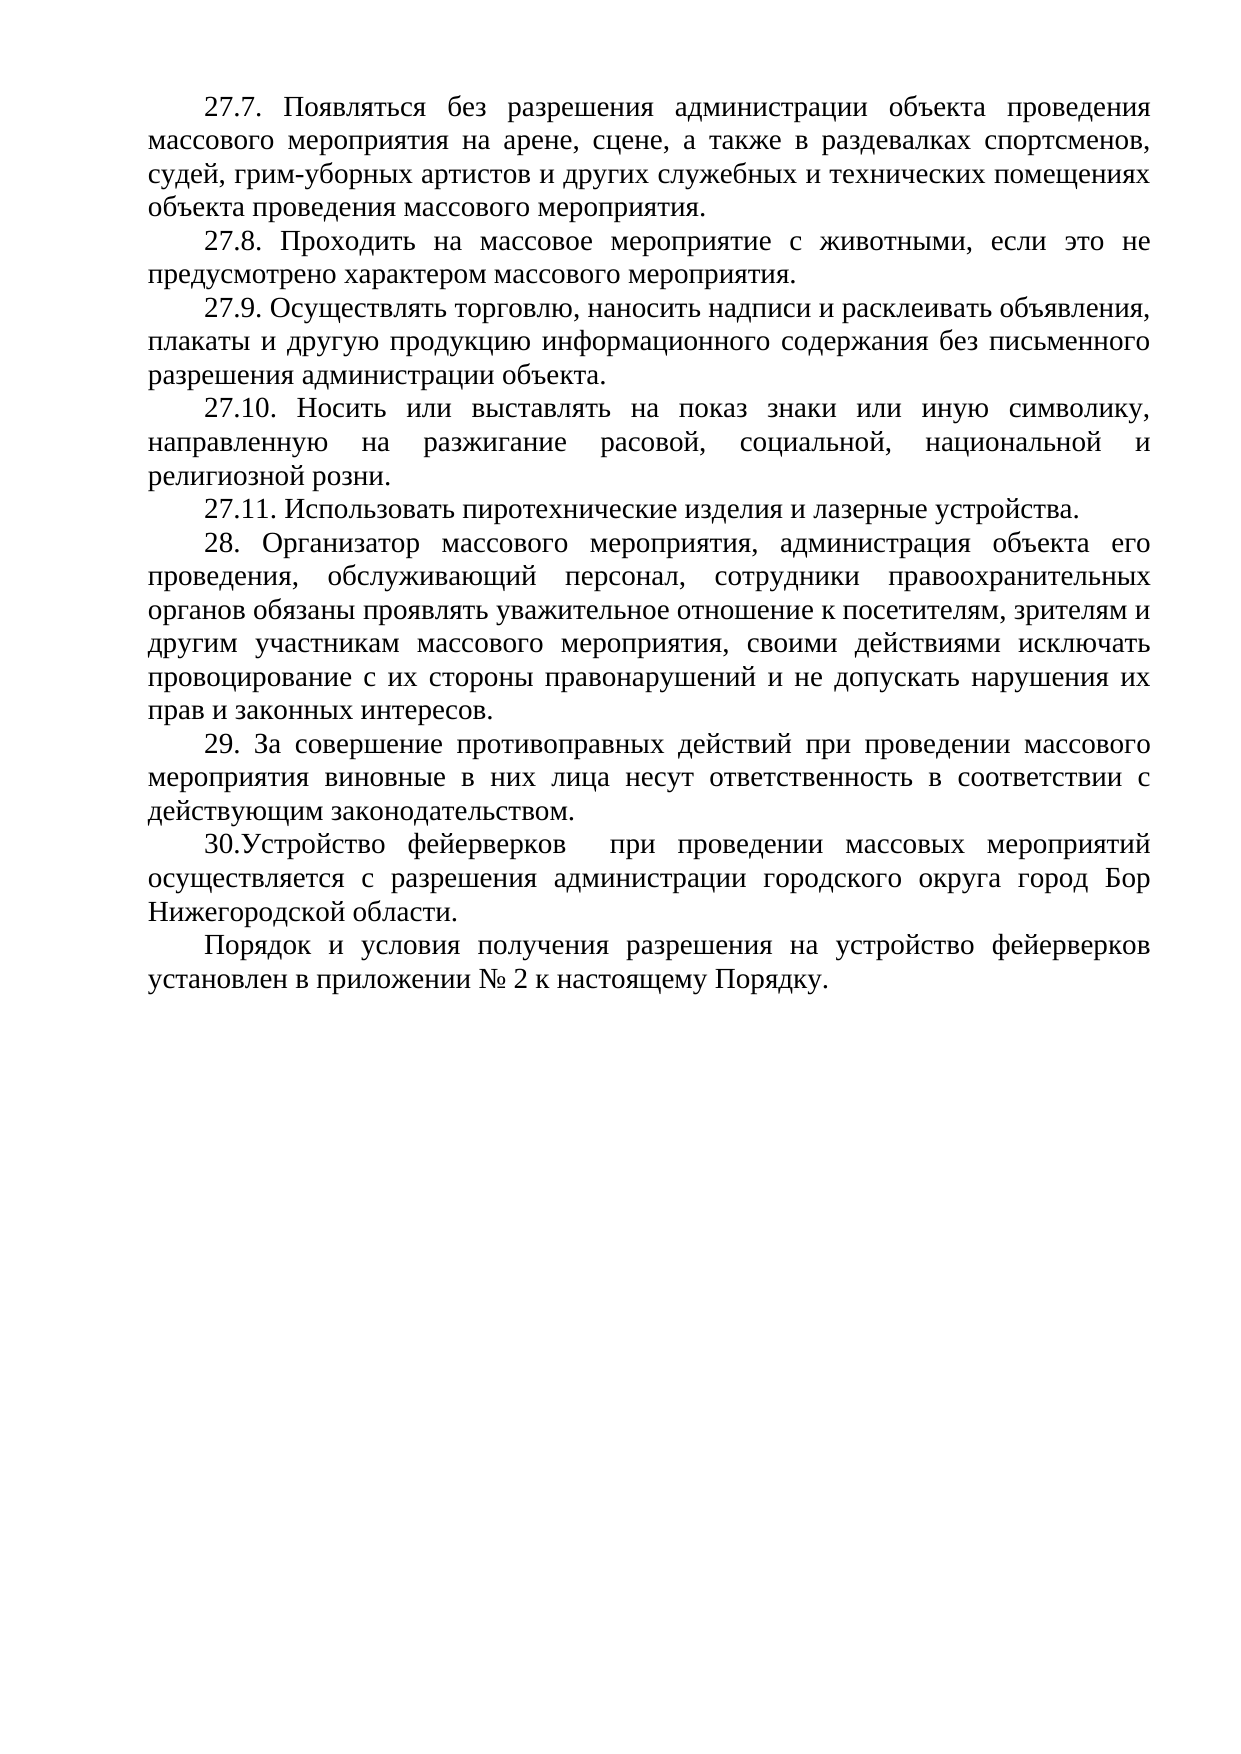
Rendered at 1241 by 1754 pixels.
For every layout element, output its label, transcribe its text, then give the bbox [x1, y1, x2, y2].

text 27.10. Носить или выставлять на показ знаки или иную символику, направленную на разжигание расовой, социальной, национальной и религиозной розни. [148, 391, 1152, 491]
text 28. Организатор массового мероприятия, администрация объекта его проведения, обслуживающий персонал, сотрудники правоохранительных органов обязаны проявлять уважительное отношение к посетителям, зрителям и другим участникам массового мероприятия, своими действиями исключать провоцирование с их стороны правонарушений и не допускать нарушения их прав и законных интересов. [148, 525, 1152, 726]
text 27.9. Осуществлять торговлю, наносить надписи и расклеивать объявления, плакаты и другую продукцию информационного содержания без письменного разрешения администрации объекта. [148, 290, 1152, 391]
text Порядок и условия получения разрешения на устройство фейерверков установлен в приложении № 2 к настоящему Порядку. [148, 927, 1152, 994]
text 27.7. Появляться без разрешения администрации объекта проведения массового мероприятия на арене, сцене, а также в раздевалках спортсменов, судей, грим-уборных артистов и других служебных и технических помещениях объекта проведения массового мероприятия. [148, 89, 1152, 223]
text 29. За совершение противоправных действий при проведении массового мероприятия виновные в них лица несут ответственность в соответствии с действующим законодательством. [148, 726, 1152, 827]
text 27.8. Проходить на массовое мероприятие с животными, если это не предусмотрено характером массового мероприятия. [148, 223, 1152, 290]
text 30.Устройство фейерверков при проведении массовых мероприятий осуществляется с разрешения администрации городского округа город Бор Нижегородской области. [148, 827, 1152, 927]
text 27.11. Использовать пиротехнические изделия и лазерные устройства. [148, 491, 1152, 525]
